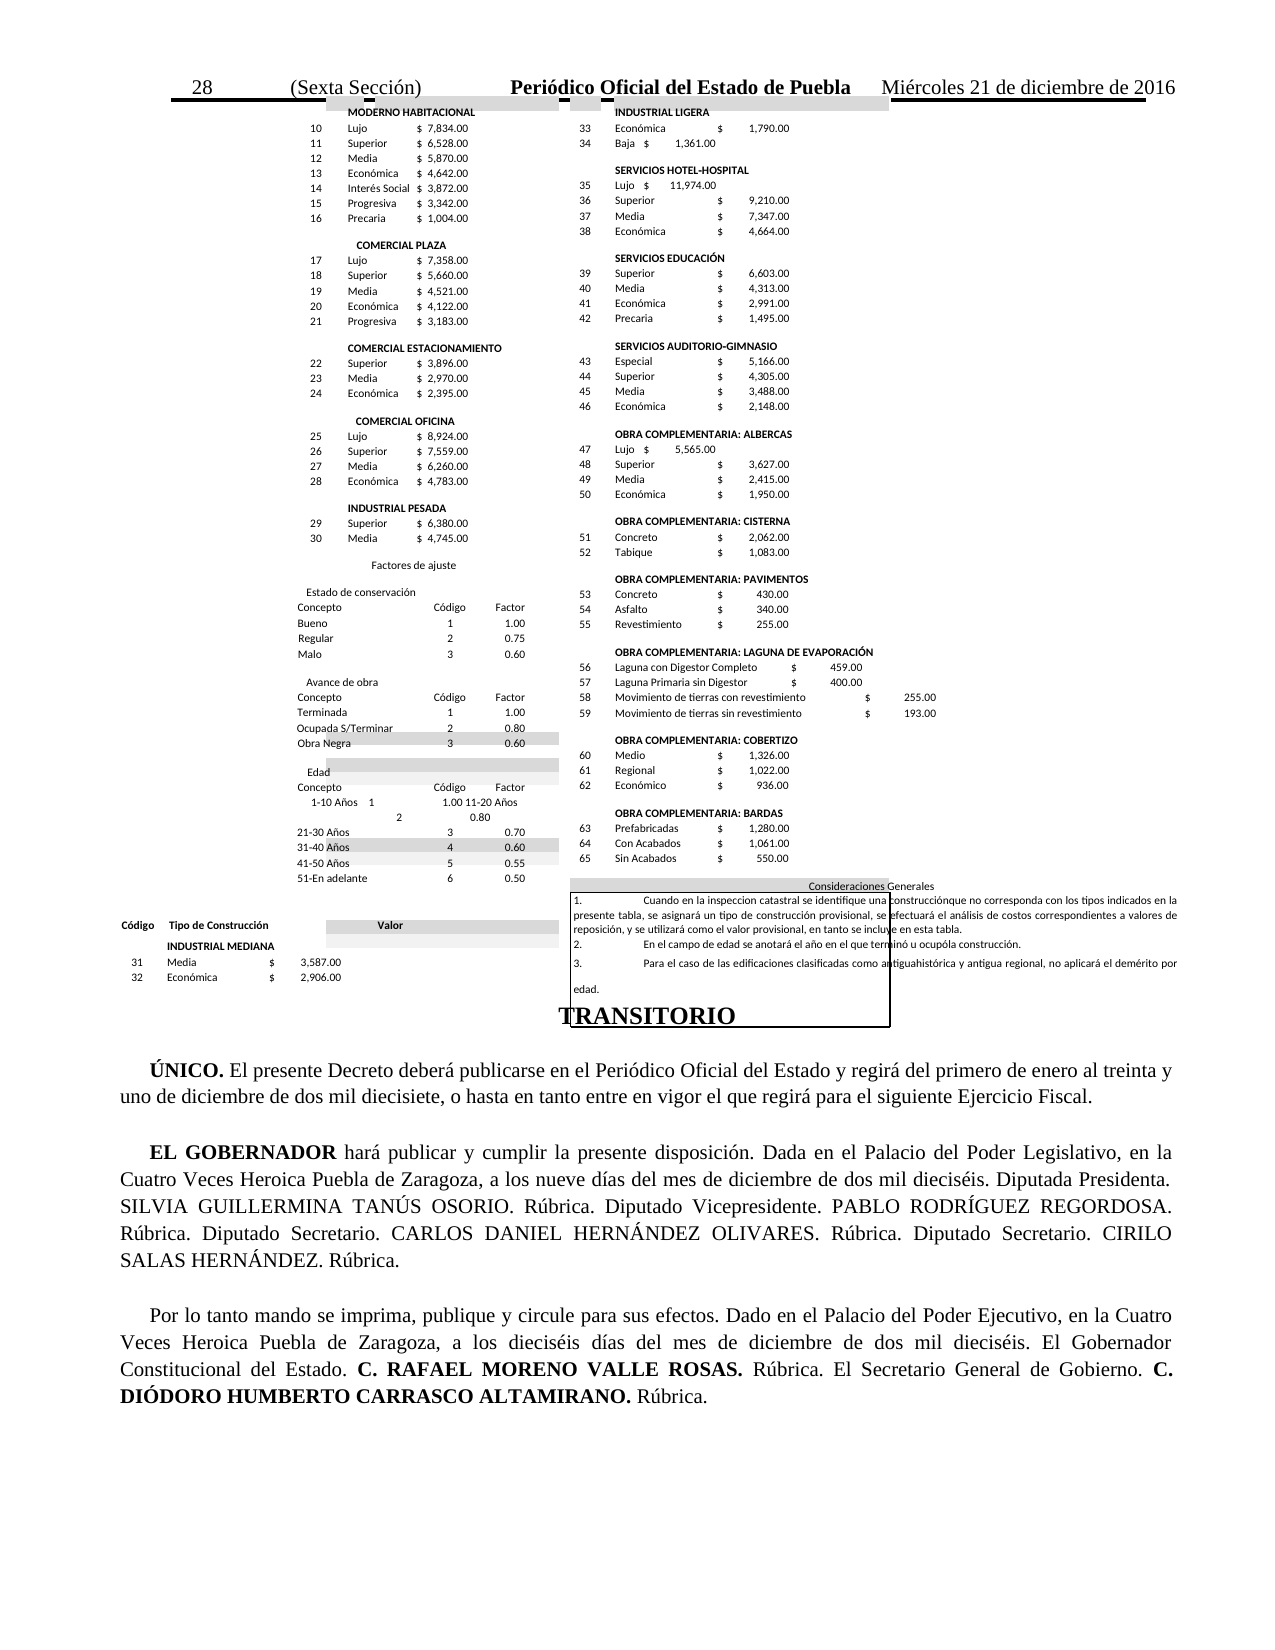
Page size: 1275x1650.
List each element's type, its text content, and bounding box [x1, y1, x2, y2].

text Bueno 1 1.00 [121, 616, 543, 630]
list Económica $ 1,790.00 [579, 121, 1178, 135]
list Lujo $ 8,924.00 [310, 429, 543, 443]
text Regular 2 0.75 [121, 631, 543, 645]
list Precaria $ 1,495.00 [579, 312, 1178, 326]
text Concepto Código Factor [121, 780, 543, 794]
list Movimiento de tierras con revestimiento $ 255.00 [579, 691, 1178, 705]
text 1‐10 Años 1 1.00 11‐20 Años 2 0.80 [285, 795, 543, 824]
text Obra Negra 3 0.60 [121, 736, 543, 750]
list Lujo $ 7,834.00 [310, 121, 543, 135]
list Medio $ 1,326.00 [579, 748, 1178, 762]
text OBRA COMPLEMENTARIA: CISTERNA [615, 515, 1178, 529]
list Económica $ 4,783.00 [310, 474, 543, 488]
list Revestimiento $ 255.00 [579, 618, 1178, 632]
text SERVICIOS AUDITORIO‐GIMNASIO [615, 339, 1178, 353]
list Económica $ 2,991.00 [579, 297, 1178, 311]
text SERVICIOS HOTEL‐HOSPITAL [615, 163, 1178, 177]
text 21‐30 Años 3 0.70 [121, 825, 543, 839]
text Consideraciones Generales [627, 879, 1116, 893]
list Económica $ 2,395.00 [310, 387, 543, 401]
list Económico $ 936.00 [579, 779, 1178, 793]
list Media $ 3,587.00 [131, 955, 543, 969]
subtitle TRANSITORIO [121, 1001, 1173, 1029]
text OBRA COMPLEMENTARIA: COBERTIZO [615, 733, 1178, 747]
list Baja $ 1,361.00 [579, 136, 1178, 150]
text Ocupada S/Terminar 2 0.80 [121, 721, 543, 735]
list Para el caso de las edificaciones clasificadas como antiguahistórica y antigua regional, no aplicará el demérito por edad. [573, 956, 1178, 999]
list Económica $ 2,148.00 [579, 399, 1178, 413]
text MODERNO HABITACIONAL [348, 106, 543, 119]
list Con Acabados $ 1,061.00 [579, 836, 1178, 850]
list Superior $ 6,603.00 [579, 266, 1178, 280]
text OBRA COMPLEMENTARIA: LAGUNA DE EVAPORACIÓN [615, 645, 1178, 659]
list Media $ 7,347.00 [579, 209, 1178, 223]
list Media $ 2,970.00 [310, 372, 543, 386]
list Económica $ 4,122.00 [310, 299, 543, 313]
text INDUSTRIAL LIGERA [615, 106, 1178, 119]
list Superior $ 3,896.00 [310, 356, 543, 370]
text 51‐En adelante 6 0.50 [121, 872, 543, 886]
list Media $ 4,521.00 [310, 284, 543, 298]
list Especial $ 5,166.00 [579, 354, 1178, 368]
text INDUSTRIAL PESADA [348, 501, 543, 515]
text Por lo tanto mando se imprima, publique y circule para sus efectos. Dado en el Palacio del Poder Ejecutivo, en la Cuatro Veces Heroica Puebla de Zaragoza, a los dieciséis días del mes de diciembre de dos mil dieciséis. El Gobernador Constitucional del Estado. C. RAFAEL MORENO VALLE ROSAS. Rúbrica. El Secretario General de Gobierno. C. DIÓDORO HUMBERTO CARRASCO ALTAMIRANO. Rúbrica. [120, 1303, 1173, 1408]
text SERVICIOS EDUCACIÓN [615, 251, 1178, 265]
list En el campo de edad se anotará el año en el que terminó u ocupóla construcción. [573, 937, 1178, 951]
text Terminada 1 1.00 [121, 705, 543, 719]
text ÚNICO. El presente Decreto deberá publicarse en el Periódico Oficial del Estado y regirá del primero de enero al treinta y uno de diciembre de dos mil diecisiete, o hasta en tanto entre en vigor el que regirá para el siguiente Ejercicio Fiscal. [120, 1057, 1173, 1108]
list Superior $ 4,305.00 [579, 369, 1178, 383]
text Estado de conservación [178, 586, 543, 599]
list Progresiva $ 3,342.00 [310, 196, 543, 210]
list Precaria $ 1,004.00 [310, 211, 543, 225]
list Cuando en la inspeccion catastral se identifique una construcciónque no corresponda con los tipos indicados en la presente tabla, se asignará un tipo de construcción provisional, se efectuará el análisis de costos correspondientes a valores de reposición, y se utilizará como el valor provisional, en tanto se incluye en esta tabla. [573, 894, 1178, 936]
list Interés Social $ 3,872.00 [310, 181, 543, 195]
text EL GOBERNADOR hará publicar y cumplir la presente disposición. Dada en el Palacio del Poder Legislativo, en la Cuatro Veces Heroica Puebla de Zaragoza, a los nueve días del mes de diciembre de dos mil dieciséis. Diputada Presidenta. SILVIA GUILLERMINA TANÚS OSORIO. Rúbrica. Diputado Vicepresidente. PABLO RODRÍGUEZ REGORDOSA. Rúbrica. Diputado Secretario. CARLOS DANIEL HERNÁNDEZ OLIVARES. Rúbrica. Diputado Secretario. CIRILO SALAS HERNÁNDEZ. Rúbrica. [120, 1140, 1173, 1272]
text OBRA COMPLEMENTARIA: BARDAS [615, 806, 1178, 820]
text 31‐40 Años 4 0.60 [121, 841, 543, 854]
list Económica $ 2,906.00 [131, 970, 543, 984]
list Superior $ 7,559.00 [310, 444, 543, 458]
list Concreto $ 2,062.00 [579, 530, 1178, 544]
list Media $ 5,870.00 [310, 151, 543, 165]
text Avance de obra [178, 675, 506, 689]
text Concepto Código Factor [121, 600, 543, 614]
text INDUSTRIAL MEDIANA [167, 939, 543, 953]
list Regional $ 1,022.00 [579, 763, 1178, 777]
list Tabique $ 1,083.00 [579, 545, 1178, 559]
list Superior $ 6,380.00 [310, 516, 543, 530]
list Lujo $ 7,358.00 [310, 253, 543, 267]
list Económica $ 4,642.00 [310, 166, 543, 180]
list Prefabricadas $ 1,280.00 [579, 821, 1178, 835]
text COMERCIAL ESTACIONAMIENTO [348, 341, 543, 355]
list Laguna Primaria sin Digestor $ 400.00 [579, 676, 1178, 689]
list Superior $ 9,210.00 [579, 194, 1178, 208]
list Media $ 2,415.00 [579, 472, 1178, 486]
text Malo 3 0.60 [121, 647, 543, 661]
list Media $ 6,260.00 [310, 459, 543, 473]
list Laguna con Digestor Completo $ 459.00 [579, 661, 1178, 674]
list Sin Acabados $ 550.00 [579, 852, 1178, 866]
list Superior $ 5,660.00 [310, 269, 543, 283]
list Media $ 3,488.00 [579, 384, 1178, 398]
text OBRA COMPLEMENTARIA: ALBERCAS [615, 427, 1178, 441]
text OBRA COMPLEMENTARIA: PAVIMENTOS [615, 572, 1178, 586]
list Movimiento de tierras sin revestimiento $ 193.00 [579, 706, 1178, 720]
text 41‐50 Años 5 0.55 [121, 856, 543, 870]
list Concreto $ 430.00 [579, 588, 1178, 602]
text Concepto Código Factor [121, 690, 543, 704]
list Progresiva $ 3,183.00 [310, 314, 543, 328]
list Media $ 4,313.00 [579, 281, 1178, 295]
list Económica $ 1,950.00 [579, 487, 1178, 501]
text COMERCIAL OFICINA [267, 414, 543, 428]
list Lujo $ 11,974.00 [579, 178, 1178, 192]
list Media $ 4,745.00 [310, 532, 543, 546]
text Factores de ajuste [371, 559, 543, 573]
list Superior $ 6,528.00 [310, 136, 543, 150]
list Económica $ 4,664.00 [579, 224, 1178, 238]
list Lujo $ 5,565.00 [579, 442, 1178, 456]
text COMERCIAL PLAZA [267, 238, 536, 252]
list Superior $ 3,627.00 [579, 457, 1178, 471]
text Edad [178, 765, 459, 779]
list Asfalto $ 340.00 [579, 603, 1178, 617]
text Código Tipo de Construcción Valor [121, 918, 543, 932]
